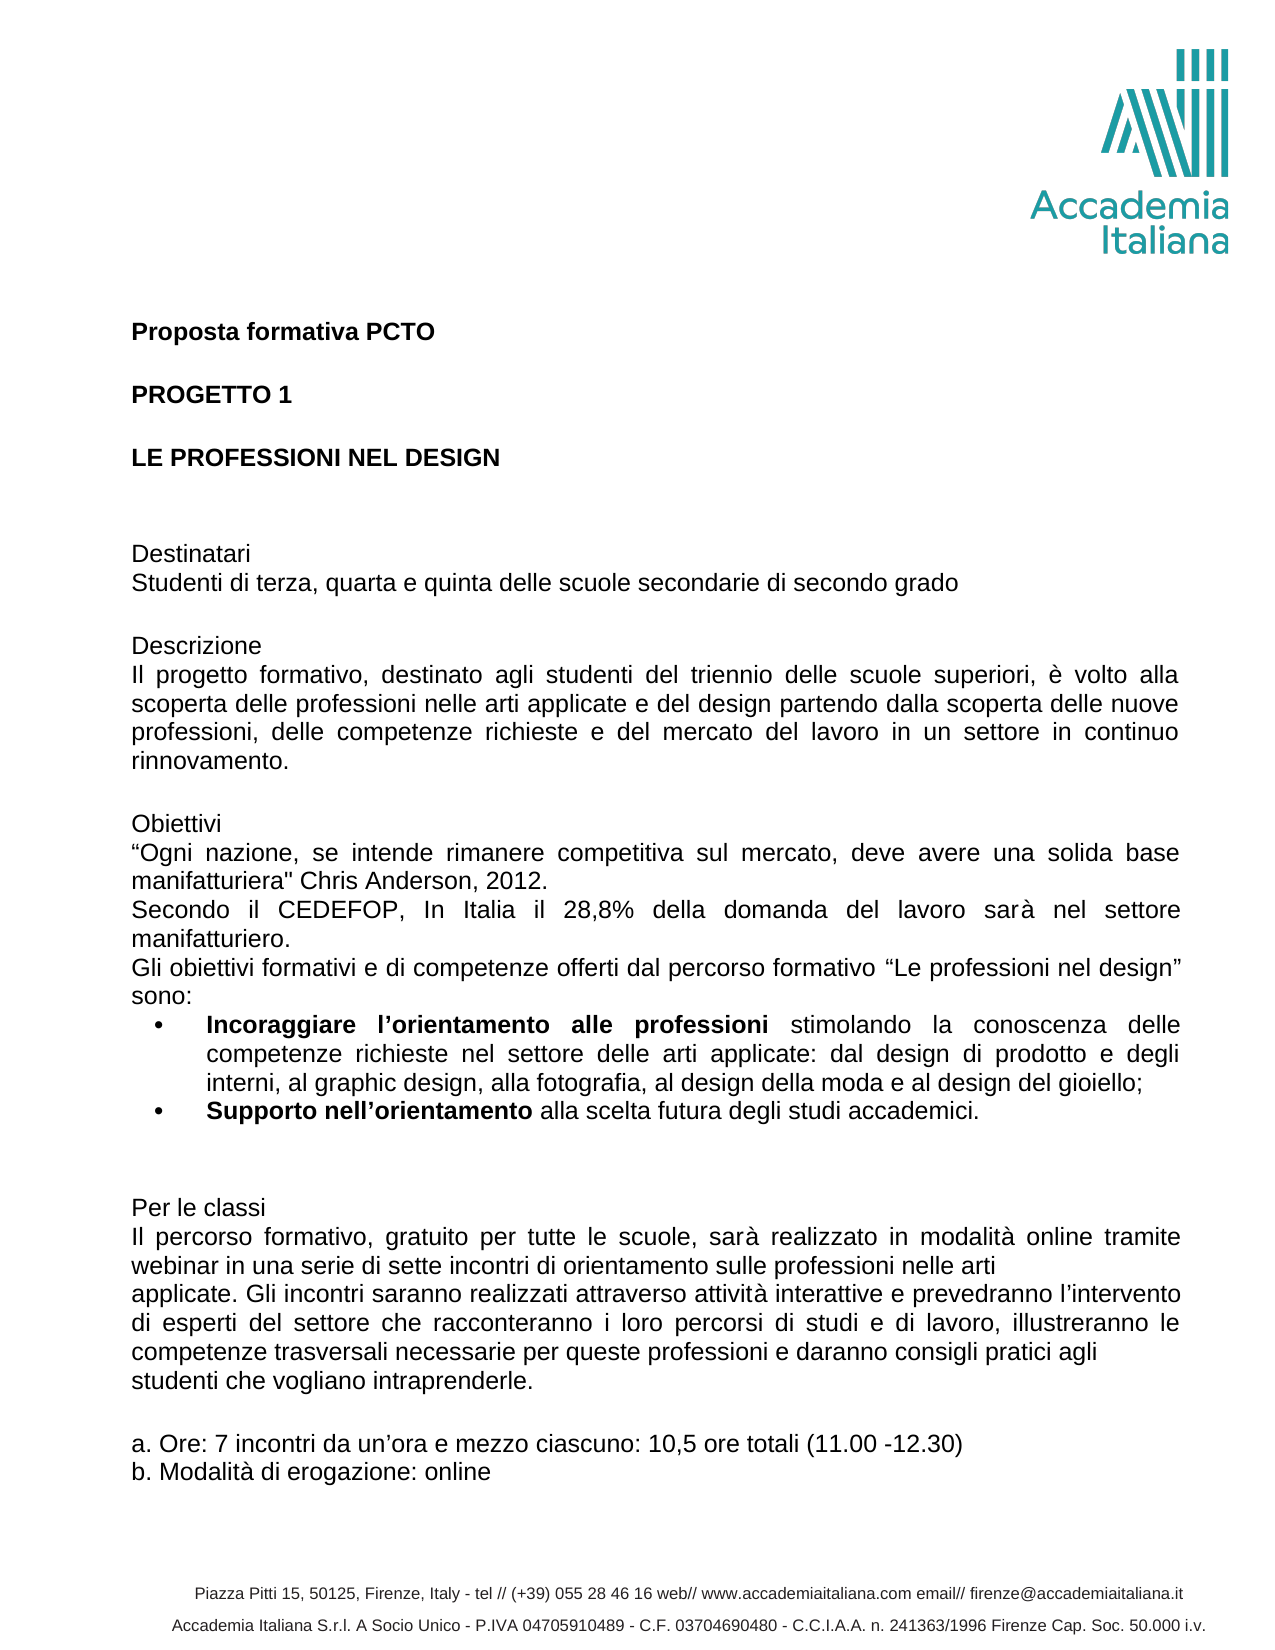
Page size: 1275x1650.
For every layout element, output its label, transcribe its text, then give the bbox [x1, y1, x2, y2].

list Incoraggiare l’orientamento alle professioni stimolando la conoscenza delle competenze richieste nel settore delle arti applicate: dal design di prodotto e degli interni, al graphic design, alla fotografia, al design della moda e al design del gioiello; [154, 1010, 1181, 1096]
text Per le classi [131, 1193, 1181, 1222]
text Descrizione [131, 631, 1181, 660]
text Destinatari [131, 539, 1181, 568]
text Il percorso formativo, gratuito per tutte le scuole, sarà realizzato in modalità online tramite webinar in una serie di sette incontri di orientamento sulle professioni nelle arti [131, 1222, 1181, 1279]
text a. Ore: 7 incontri da un’ora e mezzo ciascuno: 10,5 ore totali (11.00 -12.30) [131, 1428, 1181, 1457]
text Proposta formativa PCTO [131, 317, 1181, 346]
text Gli obiettivi formativi e di competenze offerti dal percorso formativo “Le professioni nel design” sono: [131, 953, 1181, 1010]
list Supporto nell’orientamento alla scelta futura degli studi accademici. [154, 1096, 1181, 1125]
text Obiettivi [131, 809, 1181, 838]
text Il progetto formativo, destinato agli studenti del triennio delle scuole superiori, è volto alla scoperta delle professioni nelle arti applicate e del design partendo dalla scoperta delle nuove professioni, delle competenze richieste e del mercato del lavoro in un settore in continuo rinnovamento. [131, 660, 1181, 775]
text Studenti di terza, quarta e quinta delle scuole secondarie di secondo grado [131, 568, 1181, 597]
text LE PROFESSIONI NEL DESIGN [131, 443, 1181, 471]
text “Ogni nazione, se intende rimanere competitiva sul mercato, deve avere una solida base manifatturiera" Chris Anderson, 2012. [131, 838, 1181, 895]
text studenti che vogliano intraprenderle. [131, 1366, 1181, 1394]
text Secondo il CEDEFOP, In Italia il 28,8% della domanda del lavoro sarà nel settore manifatturiero. [131, 895, 1181, 953]
text PROGETTO 1 [131, 380, 1181, 408]
picture [1030, 49, 1229, 254]
text b. Modalità di erogazione: online [131, 1457, 1181, 1486]
text applicate. Gli incontri saranno realizzati attraverso attività interattive e prevedranno l’intervento di esperti del settore che racconteranno i loro percorsi di studi e di lavoro, illustreranno le competenze trasversali necessarie per queste professioni e daranno consigli pratici agli [131, 1279, 1181, 1366]
